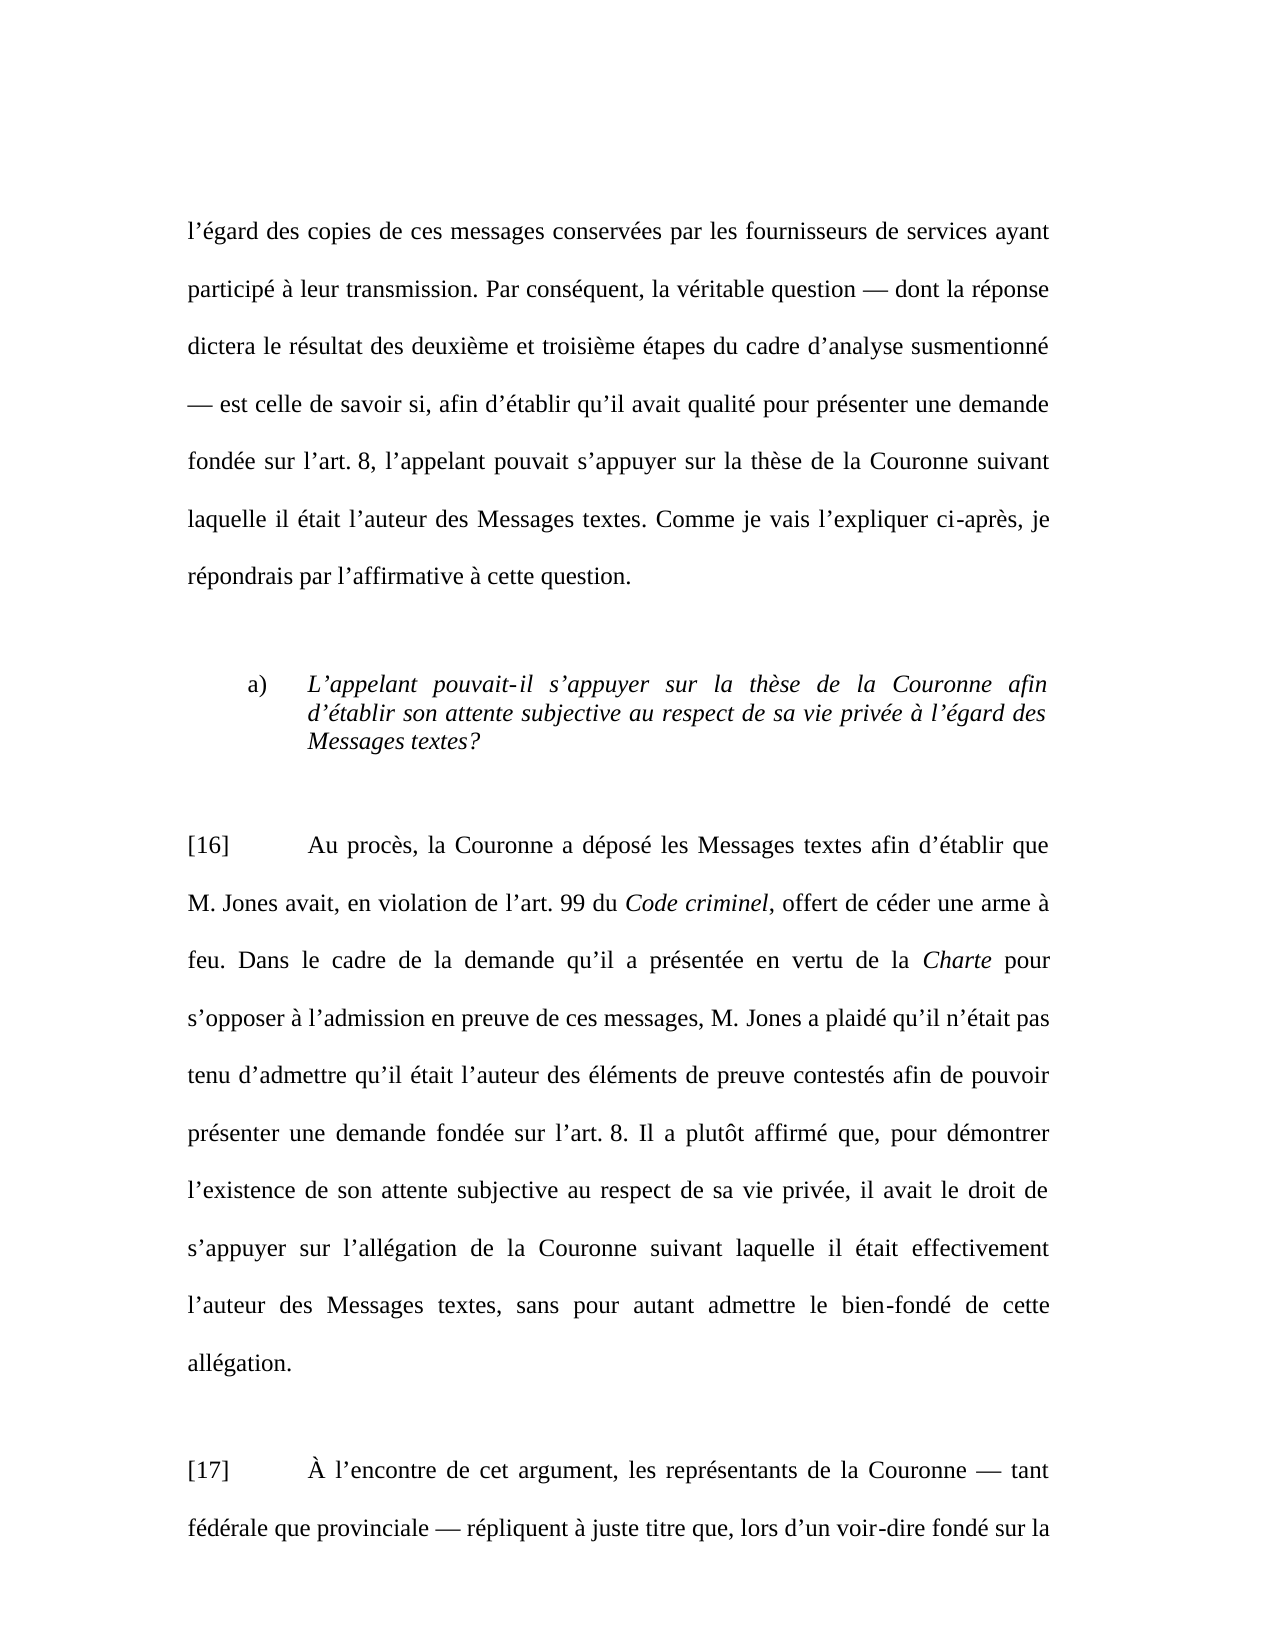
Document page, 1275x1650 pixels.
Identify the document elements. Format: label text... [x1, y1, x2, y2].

title L’appelant pouvait-il s’appuyer sur la thèse de la Couronne afin d’établir son attente subjective au respect de sa vie privée à l’égard des Messages textes? [247, 669, 1050, 755]
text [187, 1455, 1050, 1541]
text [187, 216, 1050, 590]
text Au procès, la Couronne a déposé les Messages textes afin d’établir que M. Jones avait, en violation de l’art. 99 du Code criminel, offert de céder une arme à feu. Dans le cadre de la demande qu’il a présentée en vertu de la Charte pour s’opposer à l’admission en preuve de ces messages, M. Jones a plaidé qu’il n’était pas tenu d’admettre qu’il était l’auteur des éléments de preuve contestés afin de pouvoir présenter une demande fondée sur l’art. 8. Il a plutôt affirmé que, pour démontrer l’existence de son attente subjective au respect de sa vie privée, il avait le droit de s’appuyer sur l’allégation de la Couronne suivant laquelle il était effectivement l’auteur des Messages textes, sans pour autant admettre le bien-fondé de cette allégation. [187, 830, 1050, 1376]
